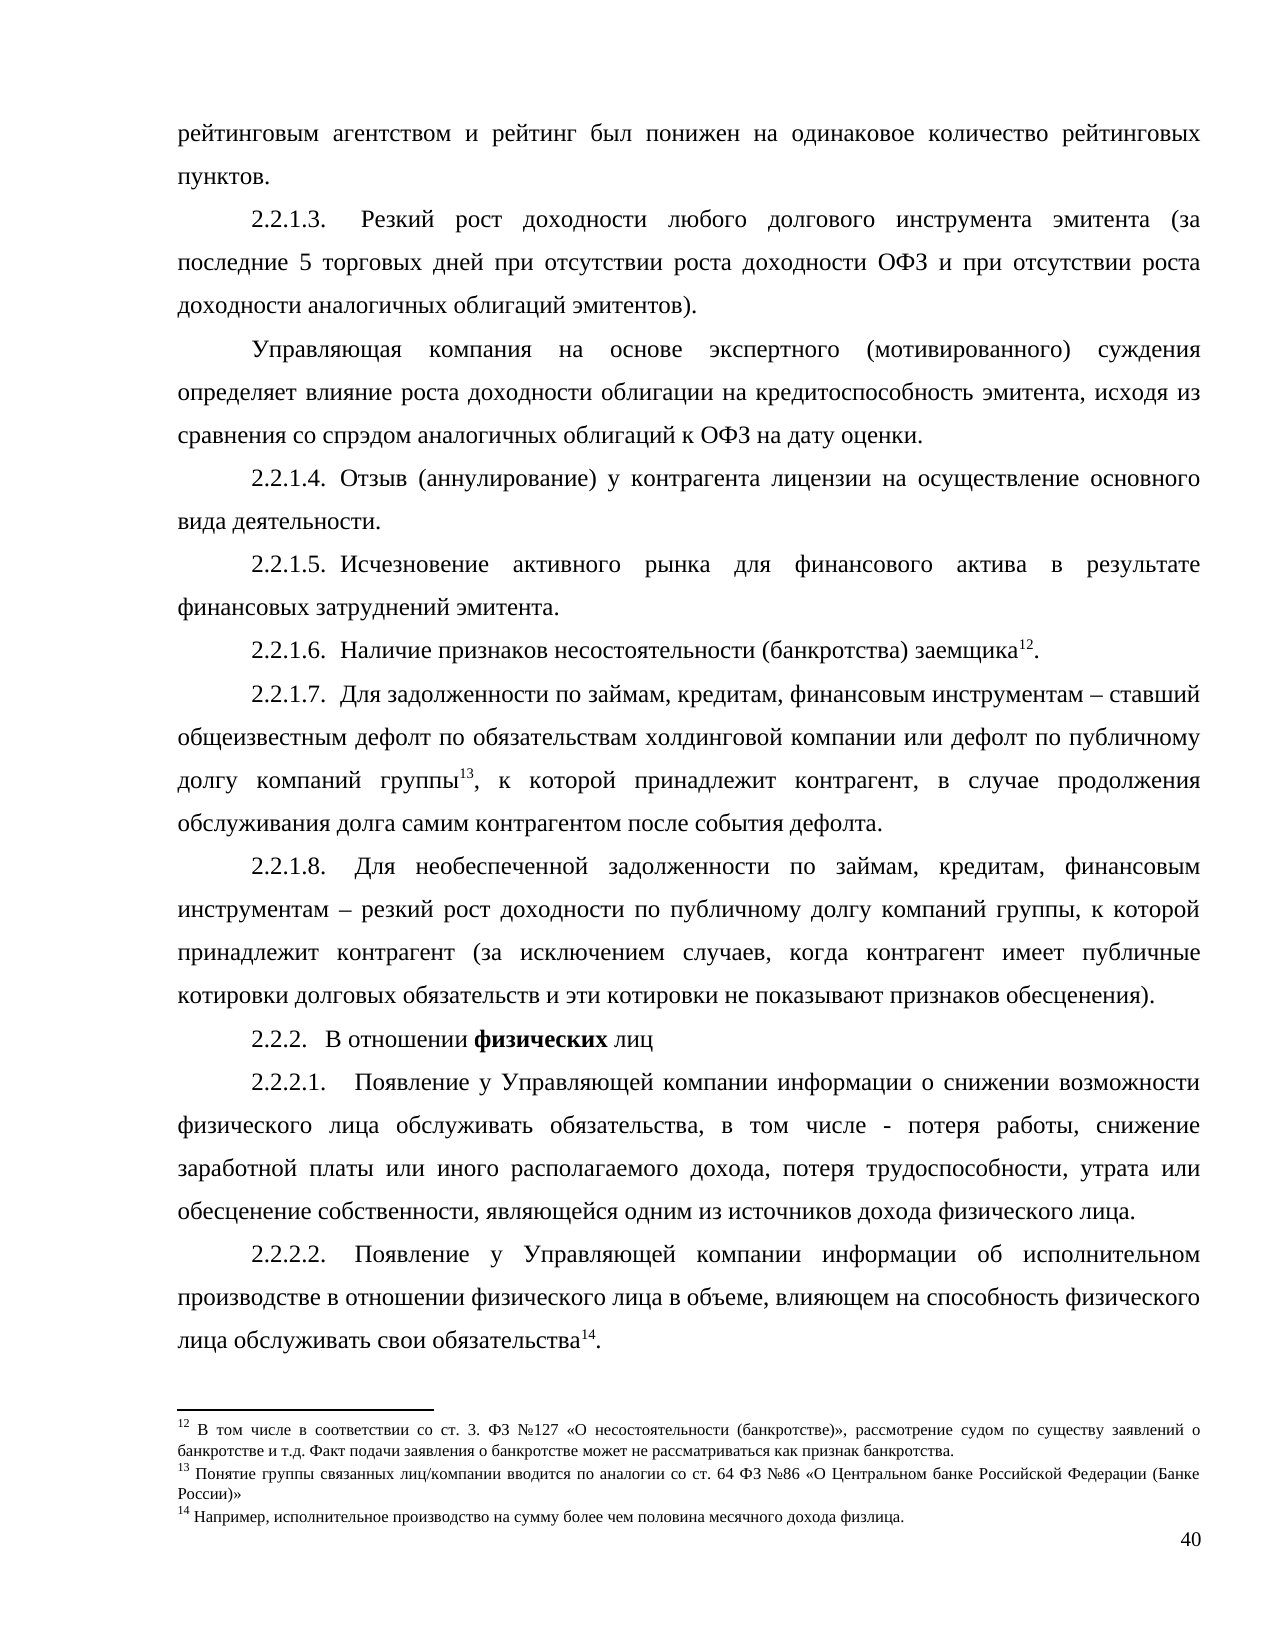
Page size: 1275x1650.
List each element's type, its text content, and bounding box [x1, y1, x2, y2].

list Появление у Управляющей компании информации о снижении возможности физического лица обслуживать обязательства, в том числе - потеря работы, снижение заработной платы или иного располагаемого дохода, потеря трудоспособности, утрата или обесценение собственности, являющейся одним из источников дохода физического лица. [177, 1067, 1201, 1225]
list В отношении физических лиц [177, 1024, 1201, 1052]
list Наличие признаков несостоятельности (банкротства) заемщика. [177, 636, 1201, 664]
list Для задолженности по займам, кредитам, финансовым инструментам – ставший общеизвестным дефолт по обязательствам холдинговой компании или дефолт по публичному долгу компаний группы, к которой принадлежит контрагент, в случае продолжения обслуживания долга самим контрагентом после события дефолта. [177, 679, 1201, 837]
list Управляющая компания на основе экспертного (мотивированного) суждения определяет влияние роста доходности облигации на кредитоспособность эмитента, исходя из сравнения со спрэдом аналогичных облигаций к ОФЗ на дату оценки. [177, 334, 1201, 449]
list Появление у Управляющей компании информации об исполнительном производстве в отношении физического лица в объеме, влияющем на способность физического лица обслуживать свои обязательства. [177, 1239, 1201, 1354]
list Отзыв (аннулирование) у контрагента лицензии на осуществление основного вида деятельности. [177, 463, 1201, 535]
list Для необеспеченной задолженности по займам, кредитам, финансовым инструментам – резкий рост доходности по публичному долгу компаний группы, к которой принадлежит контрагент (за исключением случаев, когда контрагент имеет публичные котировки долговых обязательств и эти котировки не показывают признаков обесценения). [177, 851, 1201, 1009]
list Исчезновение активного рынка для финансового актива в результате финансовых затруднений эмитента. [177, 549, 1201, 621]
list Резкий рост доходности любого долгового инструмента эмитента (за последние 5 торговых дней при отсутствии роста доходности ОФЗ и при отсутствии роста доходности аналогичных облигаций эмитентов). [177, 204, 1201, 319]
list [177, 118, 1201, 190]
